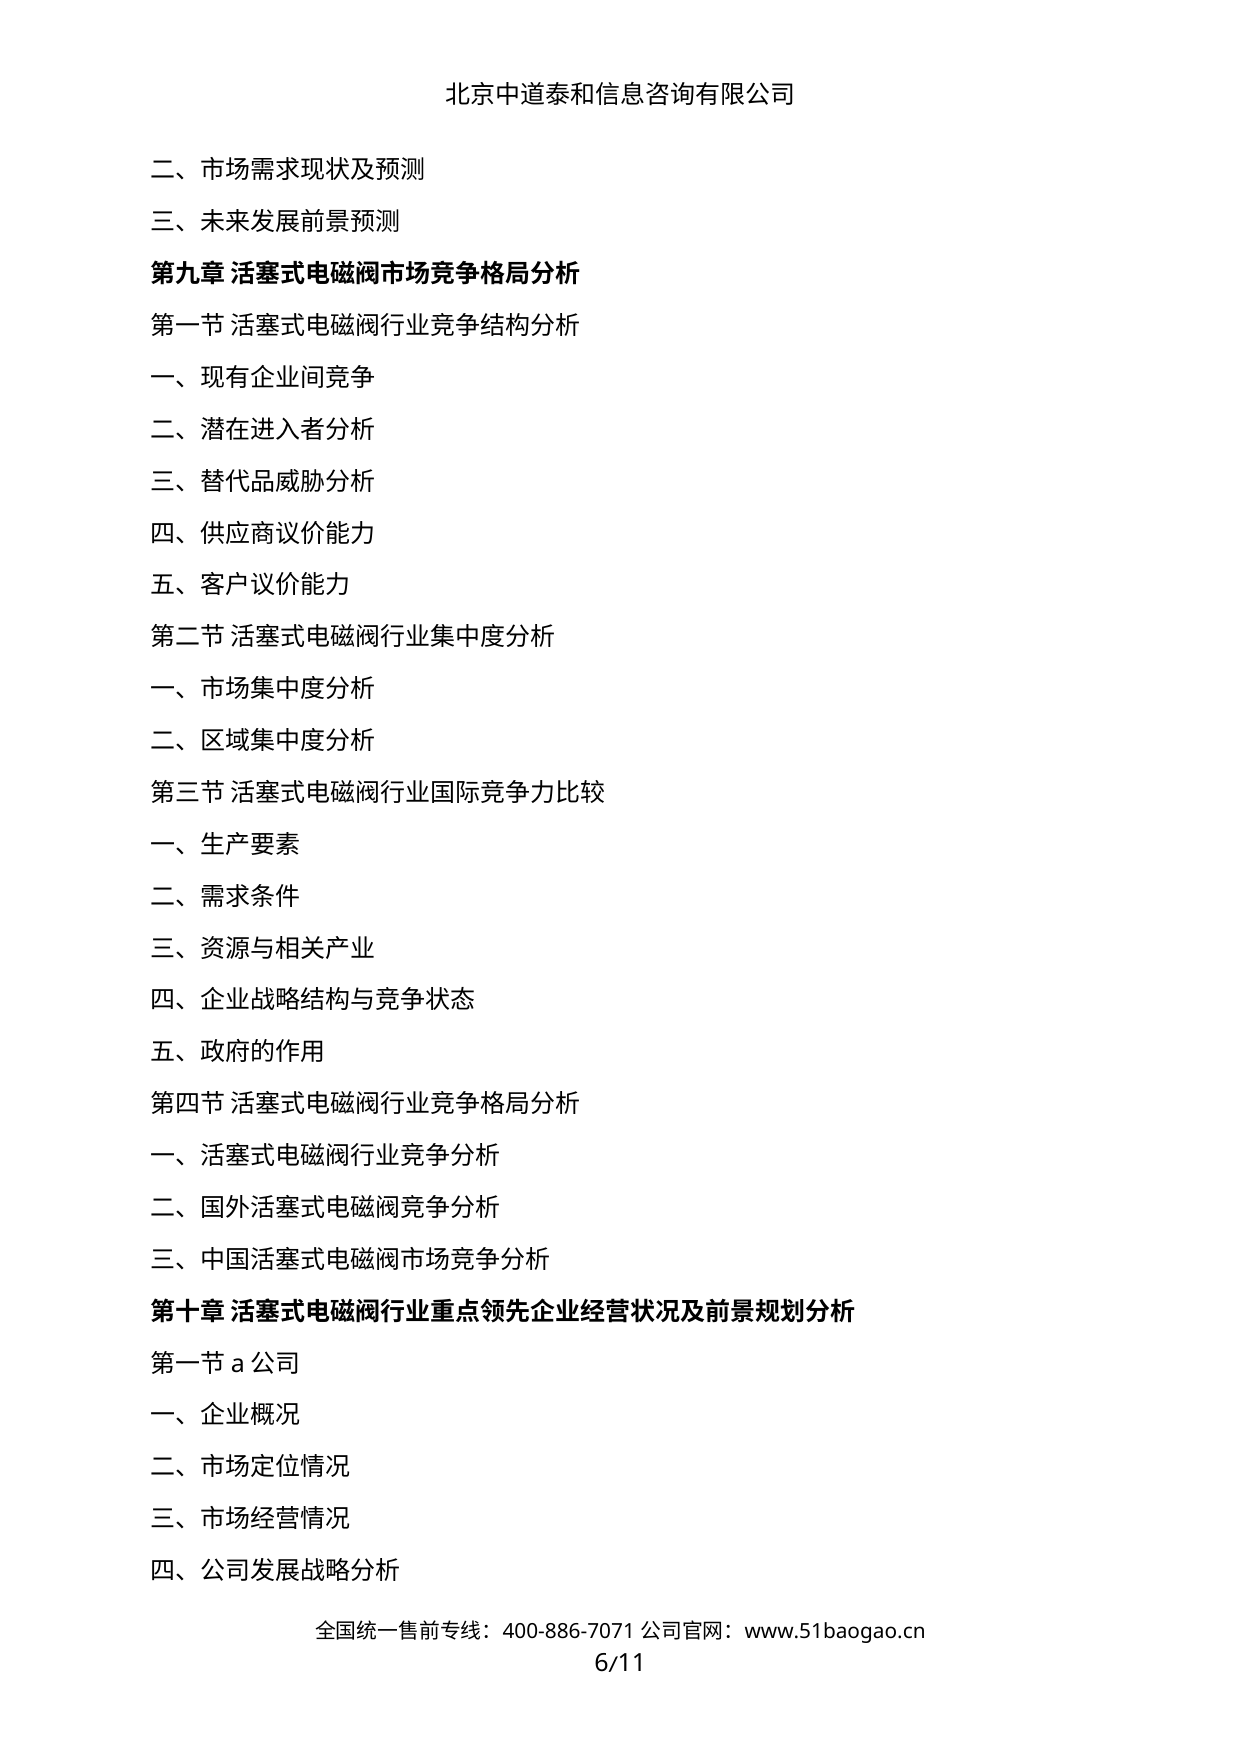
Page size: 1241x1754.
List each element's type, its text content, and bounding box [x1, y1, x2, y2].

text 四、供应商议价能力 [150, 513, 1090, 549]
text 一、活塞式电磁阀行业竞争分析 [150, 1136, 1090, 1172]
text 三、中国活塞式电磁阀市场竞争分析 [150, 1239, 1090, 1276]
text 三、未来发展前景预测 [150, 202, 1090, 238]
text 一、现有企业间竞争 [150, 357, 1090, 394]
text 一、生产要素 [150, 824, 1090, 861]
text 第四节 活塞式电磁阀行业竞争格局分析 [150, 1084, 1090, 1120]
text 三、市场经营情况 [150, 1499, 1090, 1535]
text 第二节 活塞式电磁阀行业集中度分析 [150, 617, 1090, 653]
text 二、需求条件 [150, 876, 1090, 912]
text 一、市场集中度分析 [150, 669, 1090, 705]
text 三、资源与相关产业 [150, 928, 1090, 964]
text 二、区域集中度分析 [150, 721, 1090, 757]
text 三、替代品威胁分析 [150, 461, 1090, 497]
text 二、市场需求现状及预测 [150, 150, 1090, 186]
text 二、国外活塞式电磁阀竞争分析 [150, 1187, 1090, 1224]
text 五、政府的作用 [150, 1032, 1090, 1068]
text 第十章 活塞式电磁阀行业重点领先企业经营状况及前景规划分析 [150, 1291, 1090, 1327]
text 第九章 活塞式电磁阀市场竞争格局分析 [150, 254, 1090, 290]
text 四、企业战略结构与竞争状态 [150, 980, 1090, 1016]
text 一、企业概况 [150, 1395, 1090, 1431]
text 二、市场定位情况 [150, 1447, 1090, 1483]
text 第一节 活塞式电磁阀行业竞争结构分析 [150, 306, 1090, 342]
text 第一节 a公司 [150, 1343, 1090, 1379]
text 四、公司发展战略分析 [150, 1551, 1090, 1587]
text 五、客户议价能力 [150, 565, 1090, 601]
text 二、潜在进入者分析 [150, 409, 1090, 446]
text 第三节 活塞式电磁阀行业国际竞争力比较 [150, 772, 1090, 809]
